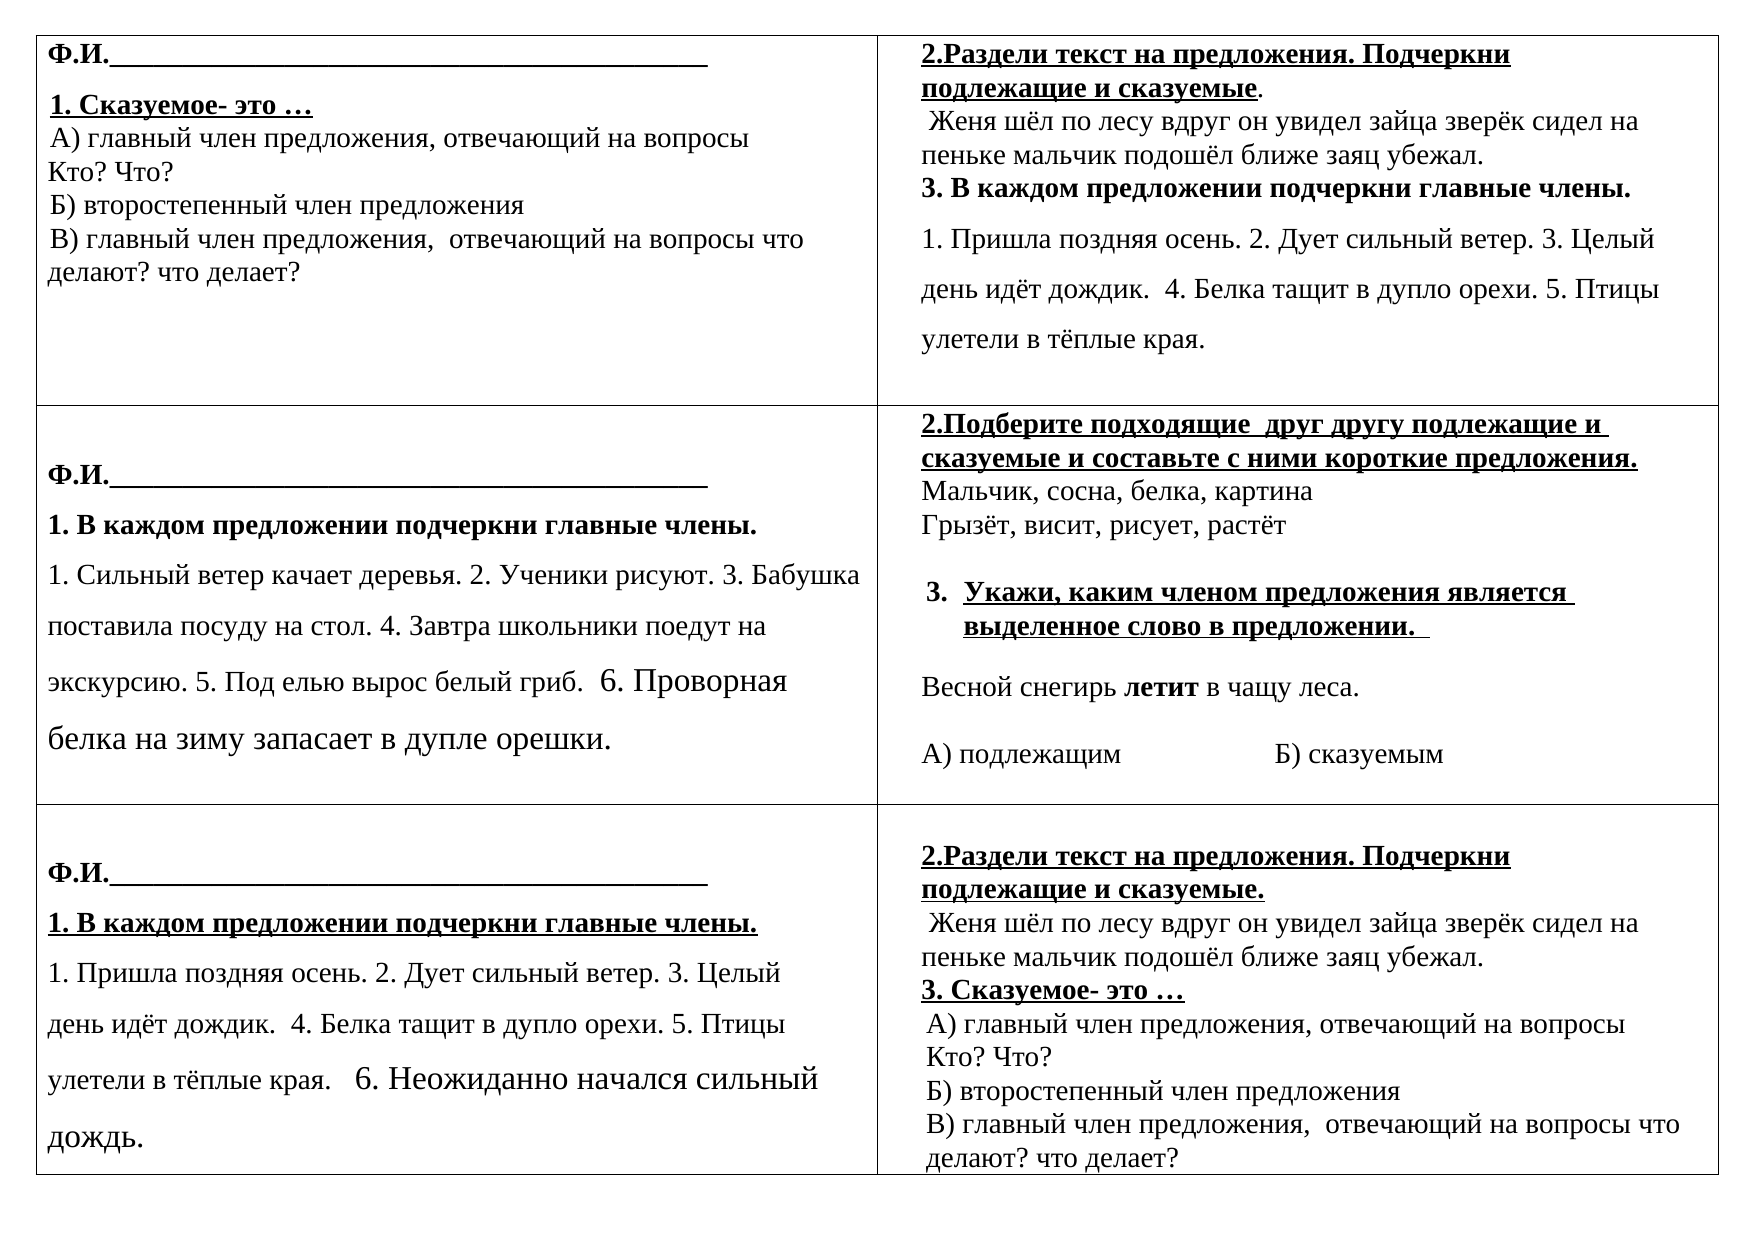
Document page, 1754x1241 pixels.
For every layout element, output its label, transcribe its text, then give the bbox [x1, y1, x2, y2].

table_cell Ф.И._________________________________________ 1. В каждом предложении подчеркни главные члены. 1. Сильный ветер качает деревья. 2. Ученики рисуют. 3. Бабушка поставила посуду на стол. 4. Завтра школьники поедут на экскурсию. 5. Под елью вырос белый гриб. 6. Проворная белка на зиму запасает в дупле орешки. [37, 406, 877, 803]
table_cell 2.Подберите подходящие друг другу подлежащие и сказуемые и составьте с ними короткие предложения. Мальчик, сосна, белка, картина Грызёт, висит, рисует, растёт Укажи, каким членом предложения является выделенное слово в предложении. Весной снегирь летит в чащу леса. А) подлежащим Б) сказуемым [878, 406, 1718, 803]
table_cell Ф.И._________________________________________ 1. Сказуемое- это … А) главный член предложения, отвечающий на вопросы Кто? Что? Б) второстепенный член предложения В) главный член предложения, отвечающий на вопросы что делают? что делает? [37, 36, 877, 405]
table_cell Ф.И._________________________________________ 1. В каждом предложении подчеркни главные члены. 1. Пришла поздняя осень. 2. Дует сильный ветер. 3. Целый день идёт дождик. 4. Белка тащит в дупло орехи. 5. Птицы улетели в тёплые края. 6. Неожиданно начался сильный дождь. [37, 805, 877, 1173]
table_cell 2.Раздели текст на предложения. Подчеркни подлежащие и сказуемые. Женя шёл по лесу вдруг он увидел зайца зверёк сидел на пеньке мальчик подошёл ближе заяц убежал. 3. Сказуемое- это … А) главный член предложения, отвечающий на вопросы Кто? Что? Б) второстепенный член предложения В) главный член предложения, отвечающий на вопросы что делают? что делает? [878, 805, 1718, 1173]
table_cell 2.Раздели текст на предложения. Подчеркни подлежащие и сказуемые. Женя шёл по лесу вдруг он увидел зайца зверёк сидел на пеньке мальчик подошёл ближе заяц убежал. 3. В каждом предложении подчеркни главные члены. 1. Пришла поздняя осень. 2. Дует сильный ветер. 3. Целый день идёт дождик. 4. Белка тащит в дупло орехи. 5. Птицы улетели в тёплые края. [878, 36, 1718, 405]
